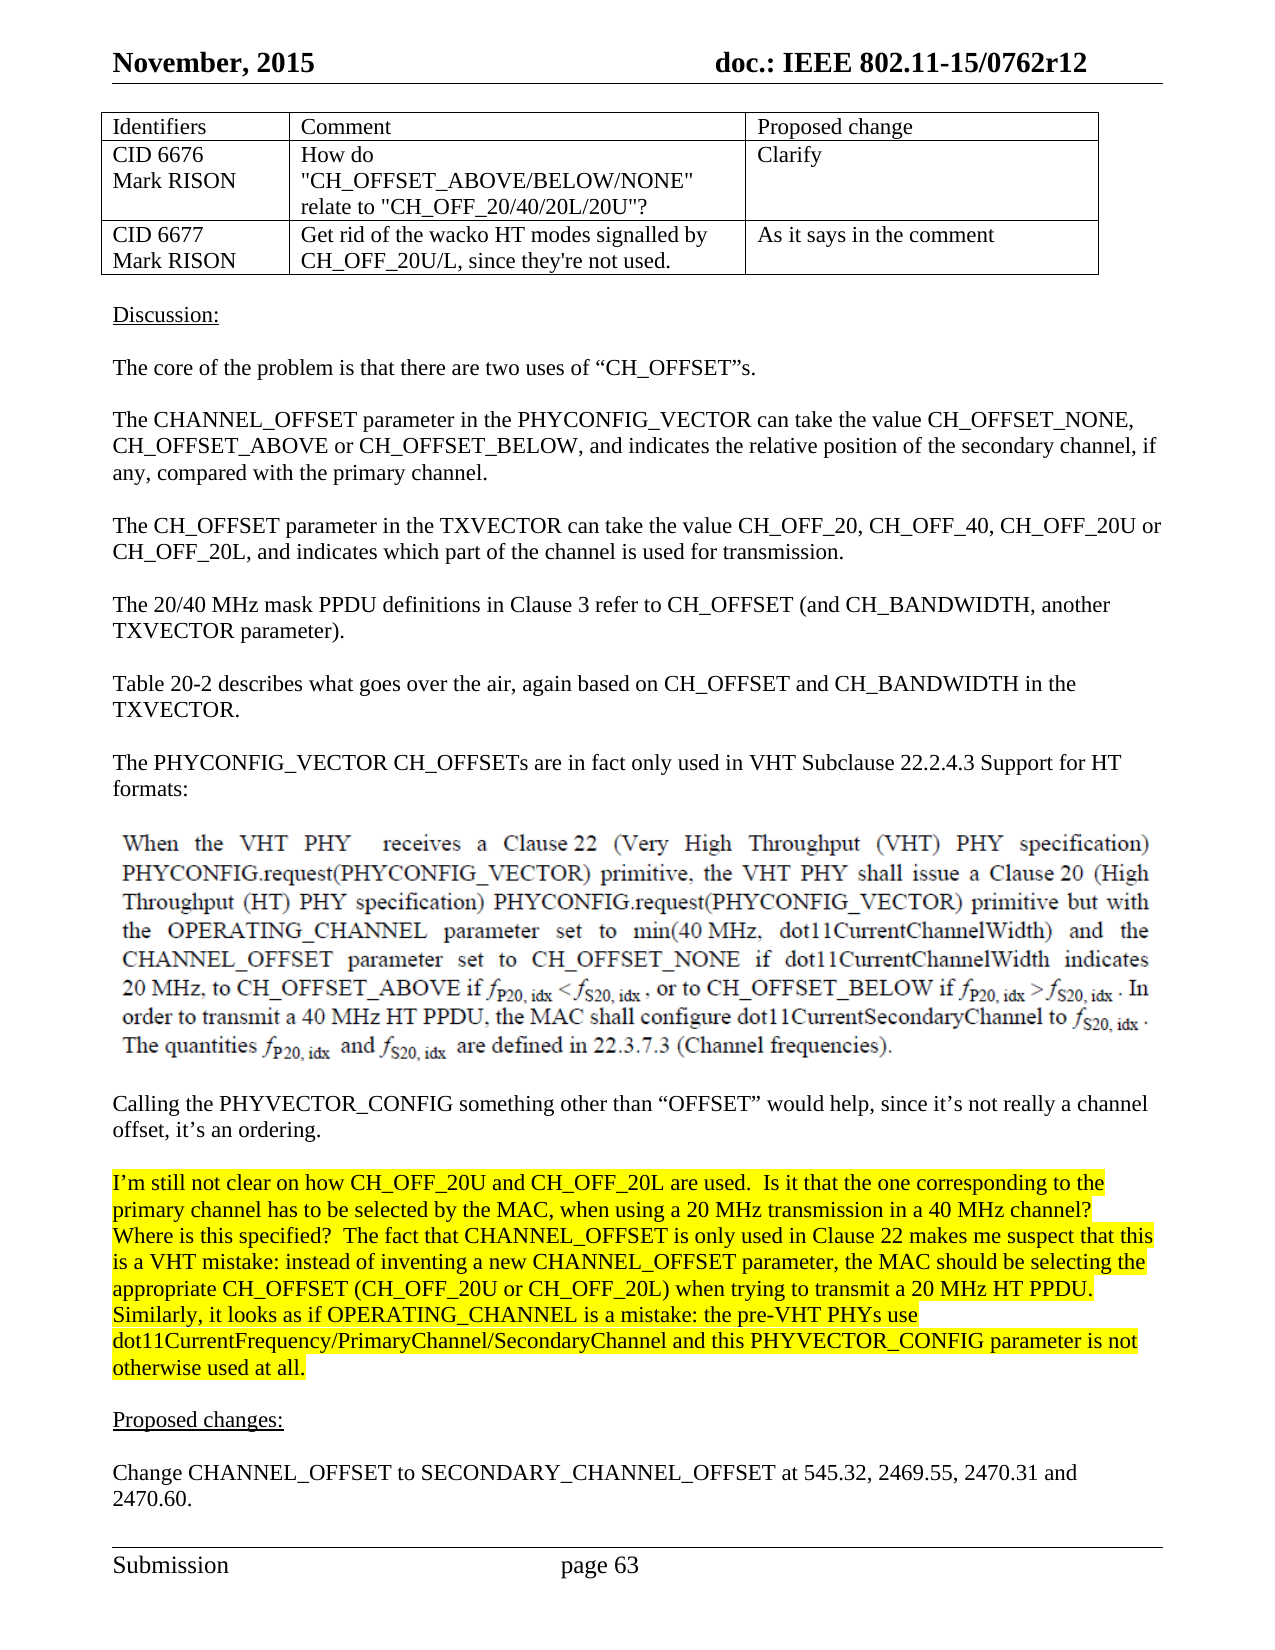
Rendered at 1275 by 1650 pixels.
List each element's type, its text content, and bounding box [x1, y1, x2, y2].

text Proposed changes: [112, 1406, 1163, 1433]
text Change CHANNEL_OFFSET to SECONDARY_CHANNEL_OFFSET at 545.32, 2469.55, 2470.31 and 2470.60. [112, 1459, 1163, 1512]
table_cell CID 6677 Mark RISON [102, 221, 289, 273]
text The CH_OFFSET parameter in the TXVECTOR can take the value CH_OFF_20, CH_OFF_40, CH_OFF_20U or CH_OFF_20L, and indicates which part of the channel is used for transmission. [112, 512, 1163, 564]
text The CHANNEL_OFFSET parameter in the PHYCONFIG_VECTOR can take the value CH_OFFSET_NONE, CH_OFFSET_ABOVE or CH_OFFSET_BELOW, and indicates the relative position of the secondary channel, if any, compared with the primary channel. [112, 406, 1163, 485]
text Table 20-2 describes what goes over the air, again based on CH_OFFSET and CH_BANDWIDTH in the TXVECTOR. [112, 670, 1163, 722]
table_cell CID 6676 Mark RISON [102, 141, 289, 220]
table_cell As it says in the comment [746, 221, 1098, 273]
table_cell How do "CH_OFFSET_ABOVE/BELOW/NONE" relate to "CH_OFF_20/40/20L/20U"? [290, 141, 745, 220]
text The 20/40 MHz mask PPDU definitions in Clause 3 refer to CH_OFFSET (and CH_BANDWIDTH, another TXVECTOR parameter). [112, 591, 1163, 643]
table_header Identifiers [102, 113, 289, 139]
text I’m still not clear on how CH_OFF_20U and CH_OFF_20L are used. Is it that the one corresponding to the primary channel has to be selected by the MAC, when using a 20 MHz transmission in a 40 MHz channel? Where is this specified? The fact that CHANNEL_OFFSET is only used in Clause 22 makes me suspect that this is a VHT mistake: instead of inventing a new CHANNEL_OFFSET parameter, the MAC should be selecting the appropriate CH_OFFSET (CH_OFF_20U or CH_OFF_20L) when trying to transmit a 20 MHz HT PPDU. Similarly, it looks as if OPERATING_CHANNEL is a mistake: the pre-VHT PHYs use dot11CurrentFrequency/PrimaryChannel/SecondaryChannel and this PHYVECTOR_CONFIG parameter is not otherwise used at all. [112, 1169, 1163, 1380]
text The core of the problem is that there are two uses of “CH_OFFSET”s. [112, 353, 1163, 380]
text Discussion: [112, 301, 1163, 327]
table_header Comment [290, 113, 745, 139]
table_cell Clarify [746, 141, 1098, 220]
table_cell Get rid of the wacko HT modes signalled by CH_OFF_20U/L, since they're not used. [290, 221, 745, 273]
text Calling the PHYVECTOR_CONFIG something other than “OFFSET” would help, since it’s not really a channel offset, it’s an ordering. [112, 1090, 1163, 1143]
table_header Proposed change [746, 113, 1098, 139]
text The PHYCONFIG_VECTOR CH_OFFSETs are in fact only used in VHT Subclause 22.2.4.3 Support for HT formats: [112, 749, 1163, 802]
